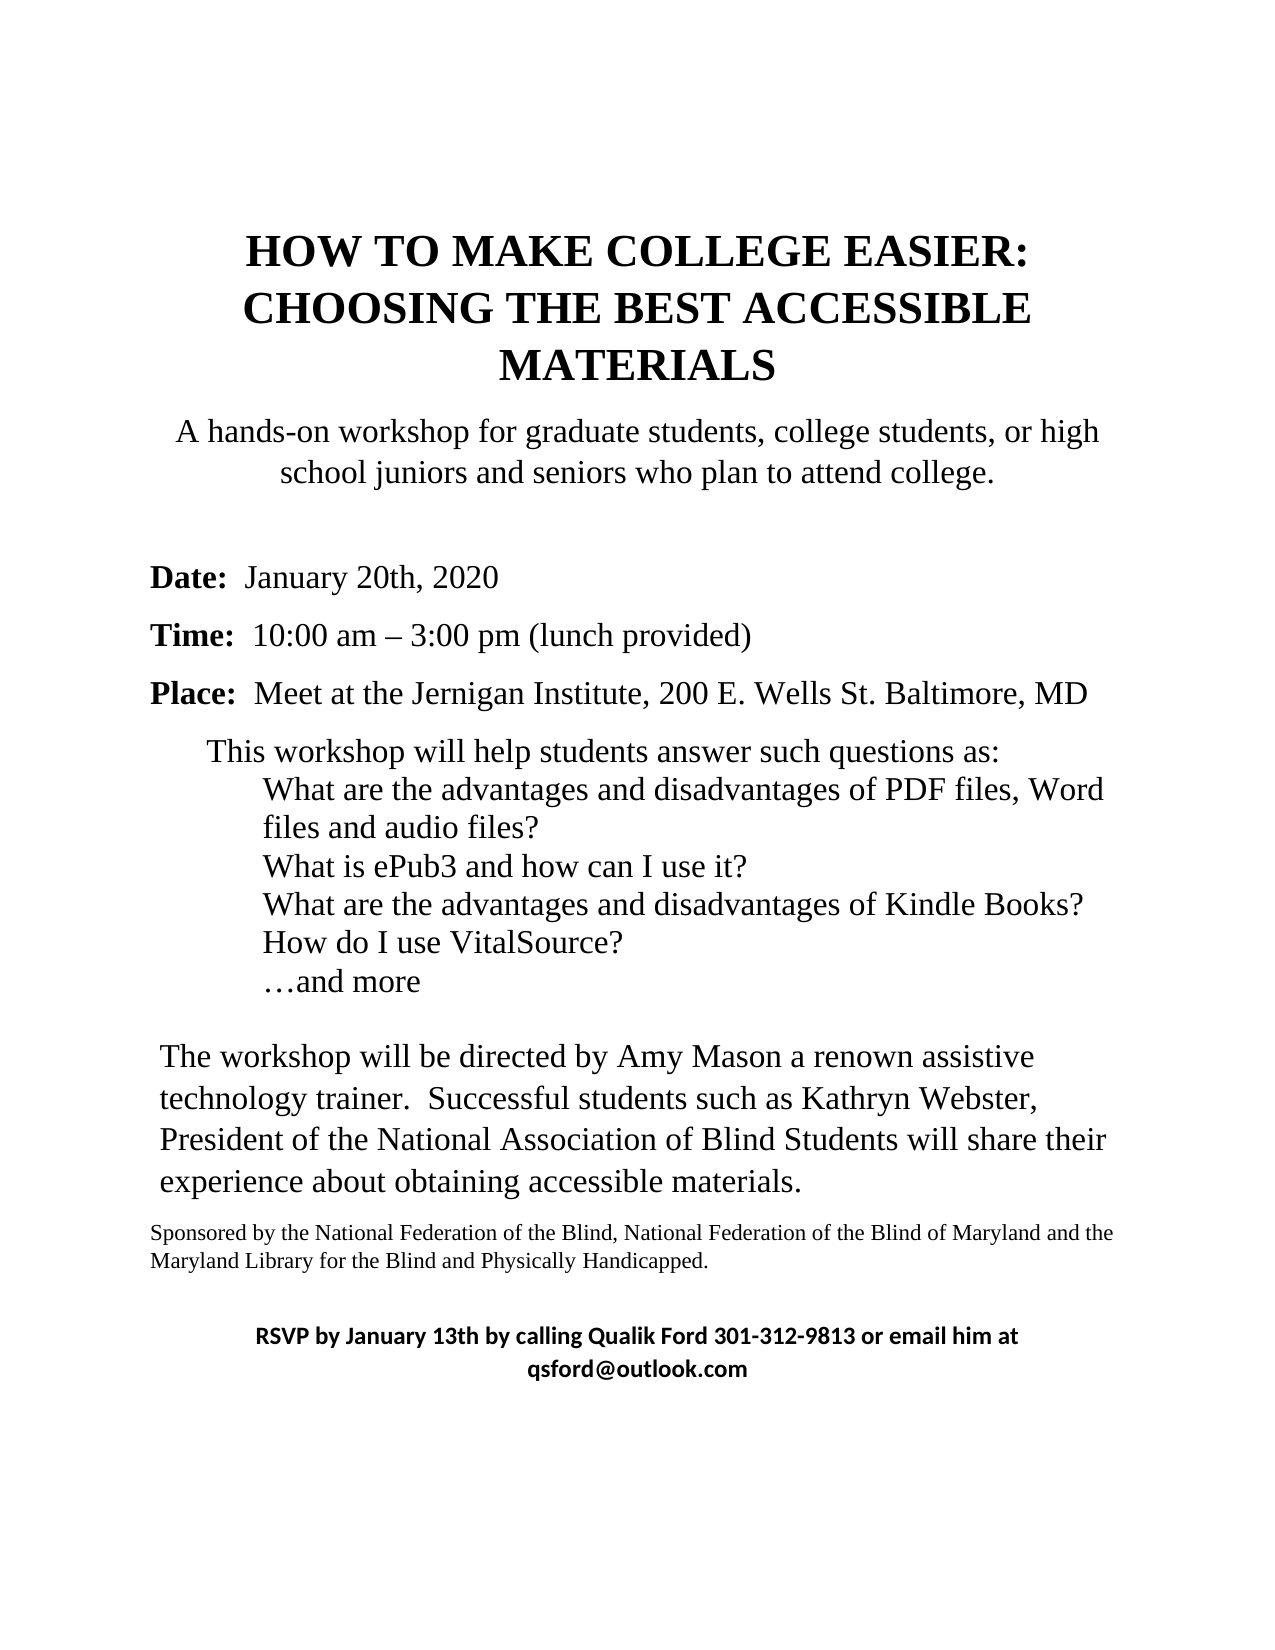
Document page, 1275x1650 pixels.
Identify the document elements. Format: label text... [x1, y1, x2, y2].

text Date: January 20th, 2020 [150, 557, 1125, 595]
text …and more [262, 961, 1125, 999]
text Sponsored by the National Federation of the Blind, National Federation of the Blind of Maryland and the Maryland Library for the Blind and Physically Handicapped. [150, 1219, 1125, 1274]
text RSVP by January 13th by calling Qualik Ford 301-312-9813 or email him at qsford@outlook.com [150, 1320, 1125, 1384]
text What are the advantages and disadvantages of PDF files, Word files and audio files? [262, 769, 1125, 846]
text Time: 10:00 am – 3:00 pm (lunch provided) [150, 615, 1125, 653]
text HOW TO MAKE COLLEGE EASIER: CHOOSING THE BEST ACCESSIBLE MATERIALS [150, 223, 1125, 390]
text How do I use VitalSource? [262, 923, 1125, 961]
text This workshop will help students answer such questions as: [206, 731, 1125, 769]
text A hands-on workshop for graduate students, college students, or high school juniors and seniors who plan to attend college. [150, 411, 1125, 491]
text The workshop will be directed by Amy Mason a renown assistive technology trainer. Successful students such as Kathryn Webster, President of the National Association of Blind Students will share their experience about obtaining accessible materials. [159, 1037, 1125, 1199]
text Place: Meet at the Jernigan Institute, 200 E. Wells St. Baltimore, MD [150, 673, 1125, 711]
text What is ePub3 and how can I use it? [262, 846, 1125, 884]
text What are the advantages and disadvantages of Kindle Books? [262, 884, 1125, 923]
